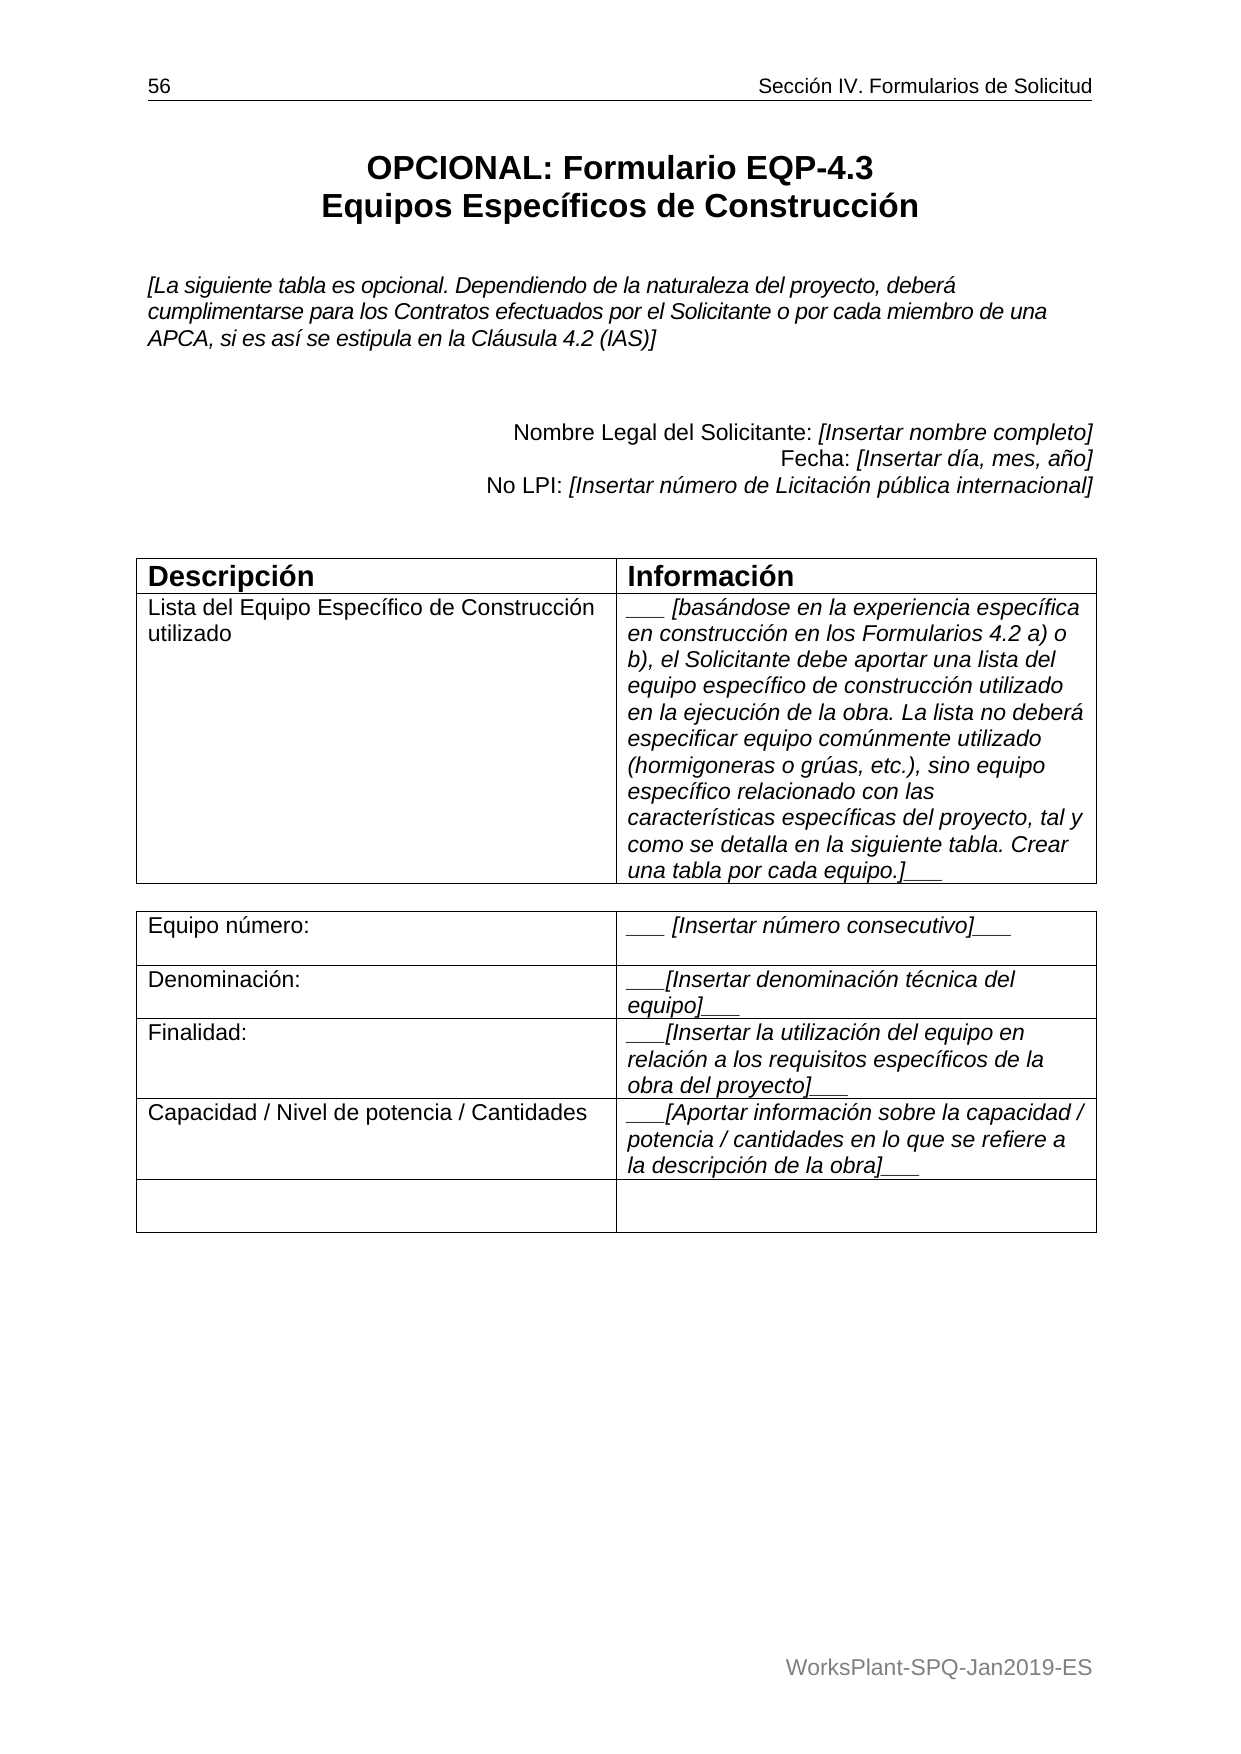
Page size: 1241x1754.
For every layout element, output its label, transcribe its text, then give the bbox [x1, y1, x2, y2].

text Fecha: [Insertar día, mes, año] [148, 445, 1092, 472]
text No LPI: [Insertar número de Licitación pública internacional] [148, 472, 1092, 498]
text Equipos Específicos de Construcción [148, 186, 1092, 224]
table_cell ___[Aportar información sobre la capacidad / potencia / cantidades en lo que se refiere a la descripción de la obra]___ [617, 1099, 1096, 1178]
text OPCIONAL: Formulario EQP-4.3 [148, 148, 1092, 186]
table_header Equipo número: [137, 912, 616, 964]
table_header Información [617, 559, 1096, 592]
table_cell Denominación: [137, 966, 616, 1018]
table_cell [137, 1180, 616, 1232]
table_header ___ [Insertar número consecutivo]___ [617, 912, 1096, 964]
text [La siguiente tabla es opcional. Dependiendo de la naturaleza del proyecto, deberá cumplimentarse para los Contratos efectuados por el Solicitante o por cada miembro de una APCA, si es así se estipula en la Cláusula 4.2 (IAS)] [148, 272, 1092, 351]
table_header Descripción [137, 559, 616, 592]
table_cell ___[Insertar denominación técnica del equipo]___ [617, 966, 1096, 1018]
table_cell Finalidad: [137, 1019, 616, 1098]
table_cell Capacidad / Nivel de potencia / Cantidades [137, 1099, 616, 1178]
table_cell [617, 1180, 1096, 1232]
table_cell ___ [basándose en la experiencia específica en construcción en los Formularios 4.2 a) o b), el Solicitante debe aportar una lista del equipo específico de construcción utilizado en la ejecución de la obra. La lista no deberá especificar equipo comúnmente utilizado (hormigoneras o grúas, etc.), sino equipo específico relacionado con las características específicas del proyecto, tal y como se detalla en la siguiente tabla. Crear una tabla por cada equipo.]___ [617, 594, 1096, 883]
table_cell ___[Insertar la utilización del equipo en relación a los requisitos específicos de la obra del proyecto]___ [617, 1019, 1096, 1098]
text Nombre Legal del Solicitante: [Insertar nombre completo] [148, 419, 1092, 445]
table_cell Lista del Equipo Específico de Construcción utilizado [137, 594, 616, 883]
